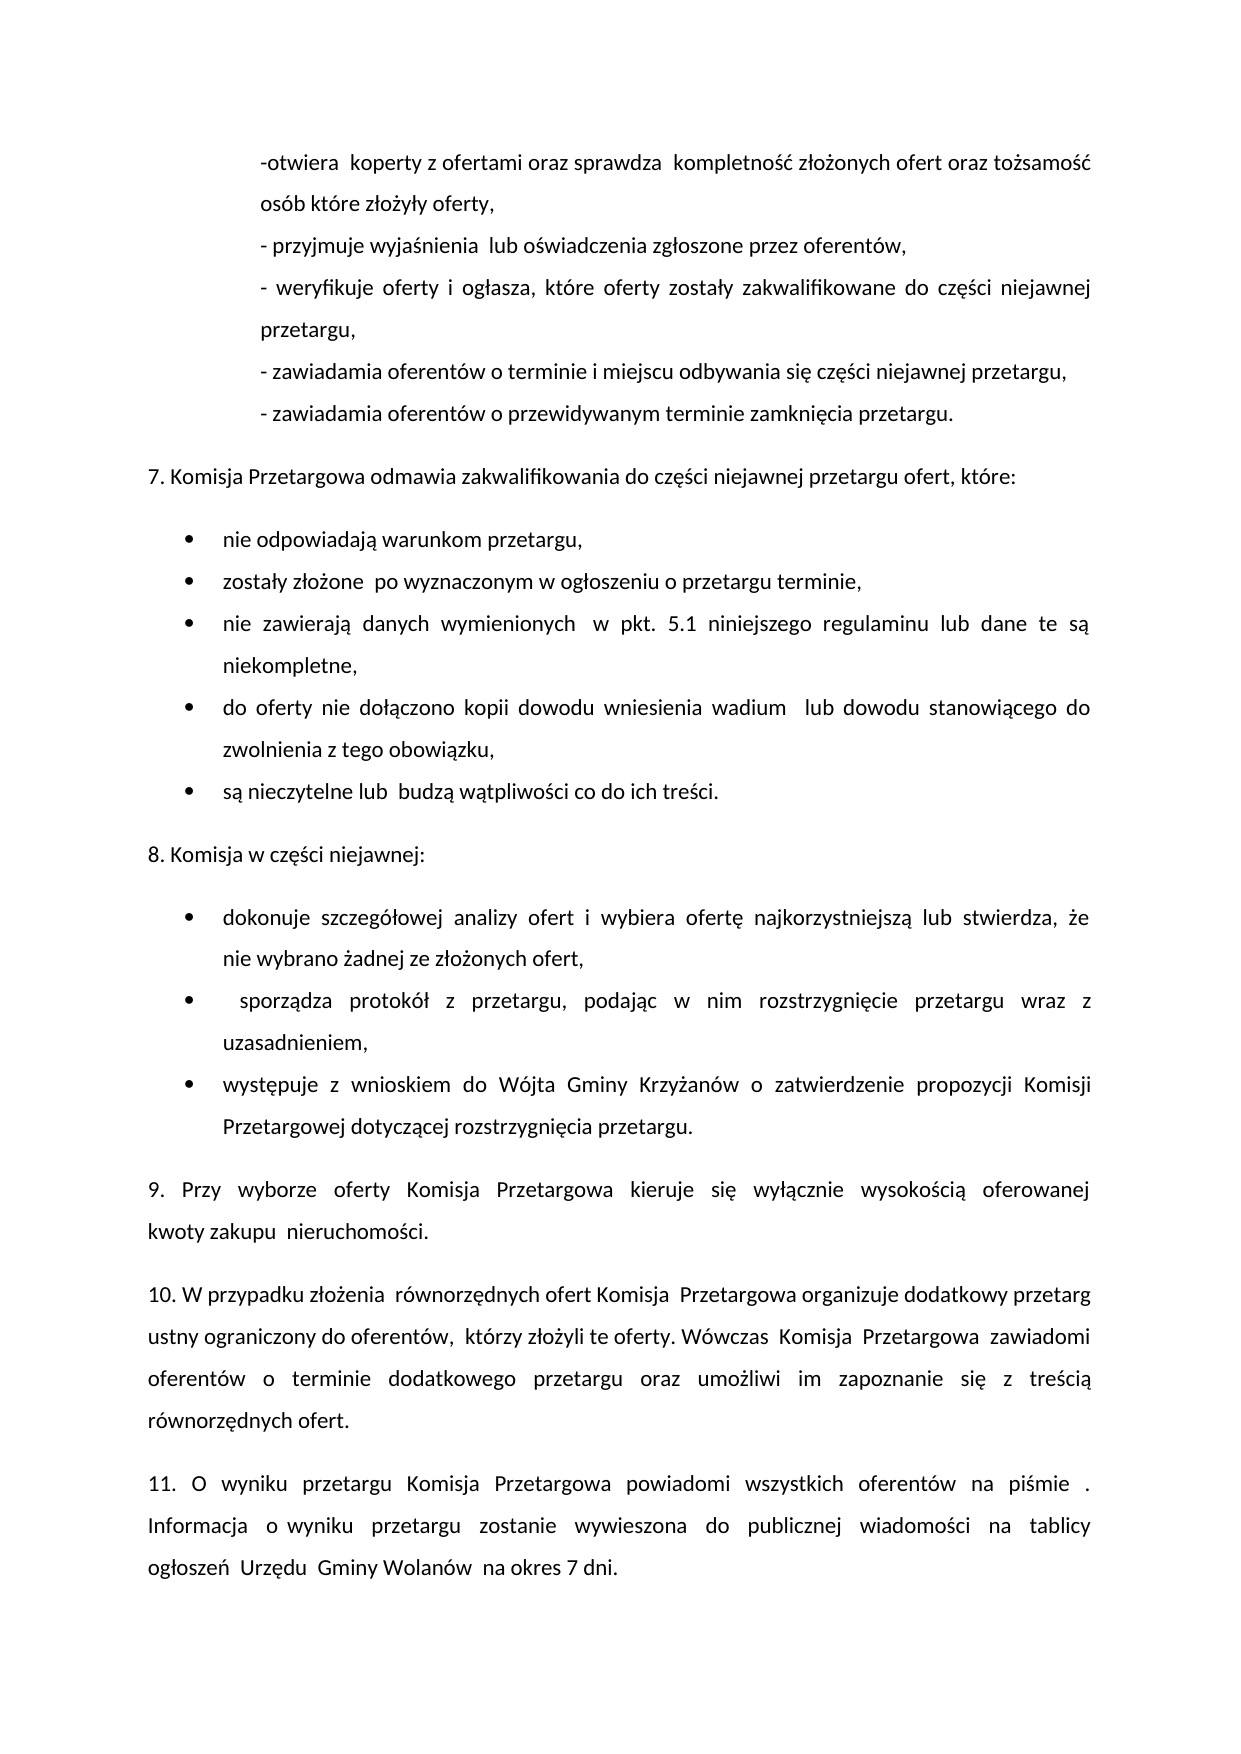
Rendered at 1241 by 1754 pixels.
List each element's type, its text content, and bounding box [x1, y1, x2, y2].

list nie odpowiadają warunkom przetargu, [185, 525, 1093, 553]
list sporządza protokół z przetargu, podając w nim rozstrzygnięcie przetargu wraz z uzasadnieniem, [185, 987, 1093, 1057]
text 11. O wyniku przetargu Komisja Przetargowa powiadomi wszystkich oferentów na piśmie . Informacja o wyniku przetargu zostanie wywieszona do publicznej wiadomości na tablicy ogłoszeń Urzędu Gminy Wolanów na okres 7 dni. [148, 1469, 1093, 1581]
list dokonuje szczegółowej analizy ofert i wybiera ofertę najkorzystniejszą lub stwierdza, że nie wybrano żadnej ze złożonych ofert, [185, 903, 1093, 973]
list - weryfikuje oferty i ogłasza, które oferty zostały zakwalifikowane do części niejawnej przetargu, [260, 273, 1093, 343]
list są nieczytelne lub budzą wątpliwości co do ich treści. [185, 777, 1093, 805]
list - przyjmuje wyjaśnienia lub oświadczenia zgłoszone przez oferentów, [260, 232, 1093, 259]
text 7. Komisja Przetargowa odmawia zakwalifikowania do części niejawnej przetargu ofert, które: [148, 462, 1093, 490]
list - zawiadamia oferentów o terminie i miejscu odbywania się części niejawnej przetargu, [260, 357, 1093, 386]
list zostały złożone po wyznaczonym w ogłoszeniu o przetargu terminie, [185, 567, 1093, 595]
list do oferty nie dołączono kopii dowodu wniesienia wadium lub dowodu stanowiącego do zwolnienia z tego obowiązku, [185, 693, 1093, 763]
list występuje z wnioskiem do Wójta Gminy Krzyżanów o zatwierdzenie propozycji Komisji Przetargowej dotyczącej rozstrzygnięcia przetargu. [185, 1071, 1093, 1141]
list nie zawierają danych wymienionych w pkt. 5.1 niniejszego regulaminu lub dane te są niekompletne, [185, 609, 1093, 679]
list -otwiera koperty z ofertami oraz sprawdza kompletność złożonych ofert oraz tożsamość osób które złożyły oferty, [260, 148, 1093, 218]
text 8. Komisja w części niejawnej: [148, 840, 1093, 868]
text 10. W przypadku złożenia równorzędnych ofert Komisja Przetargowa organizuje dodatkowy przetarg ustny ograniczony do oferentów, którzy złożyli te oferty. Wówczas Komisja Przetargowa zawiadomi oferentów o terminie dodatkowego przetargu oraz umożliwi im zapoznanie się z treścią równorzędnych ofert. [148, 1280, 1093, 1434]
text 9. Przy wyborze oferty Komisja Przetargowa kieruje się wyłącznie wysokością oferowanej kwoty zakupu nieruchomości. [148, 1175, 1093, 1245]
list - zawiadamia oferentów o przewidywanym terminie zamknięcia przetargu. [260, 399, 1093, 427]
